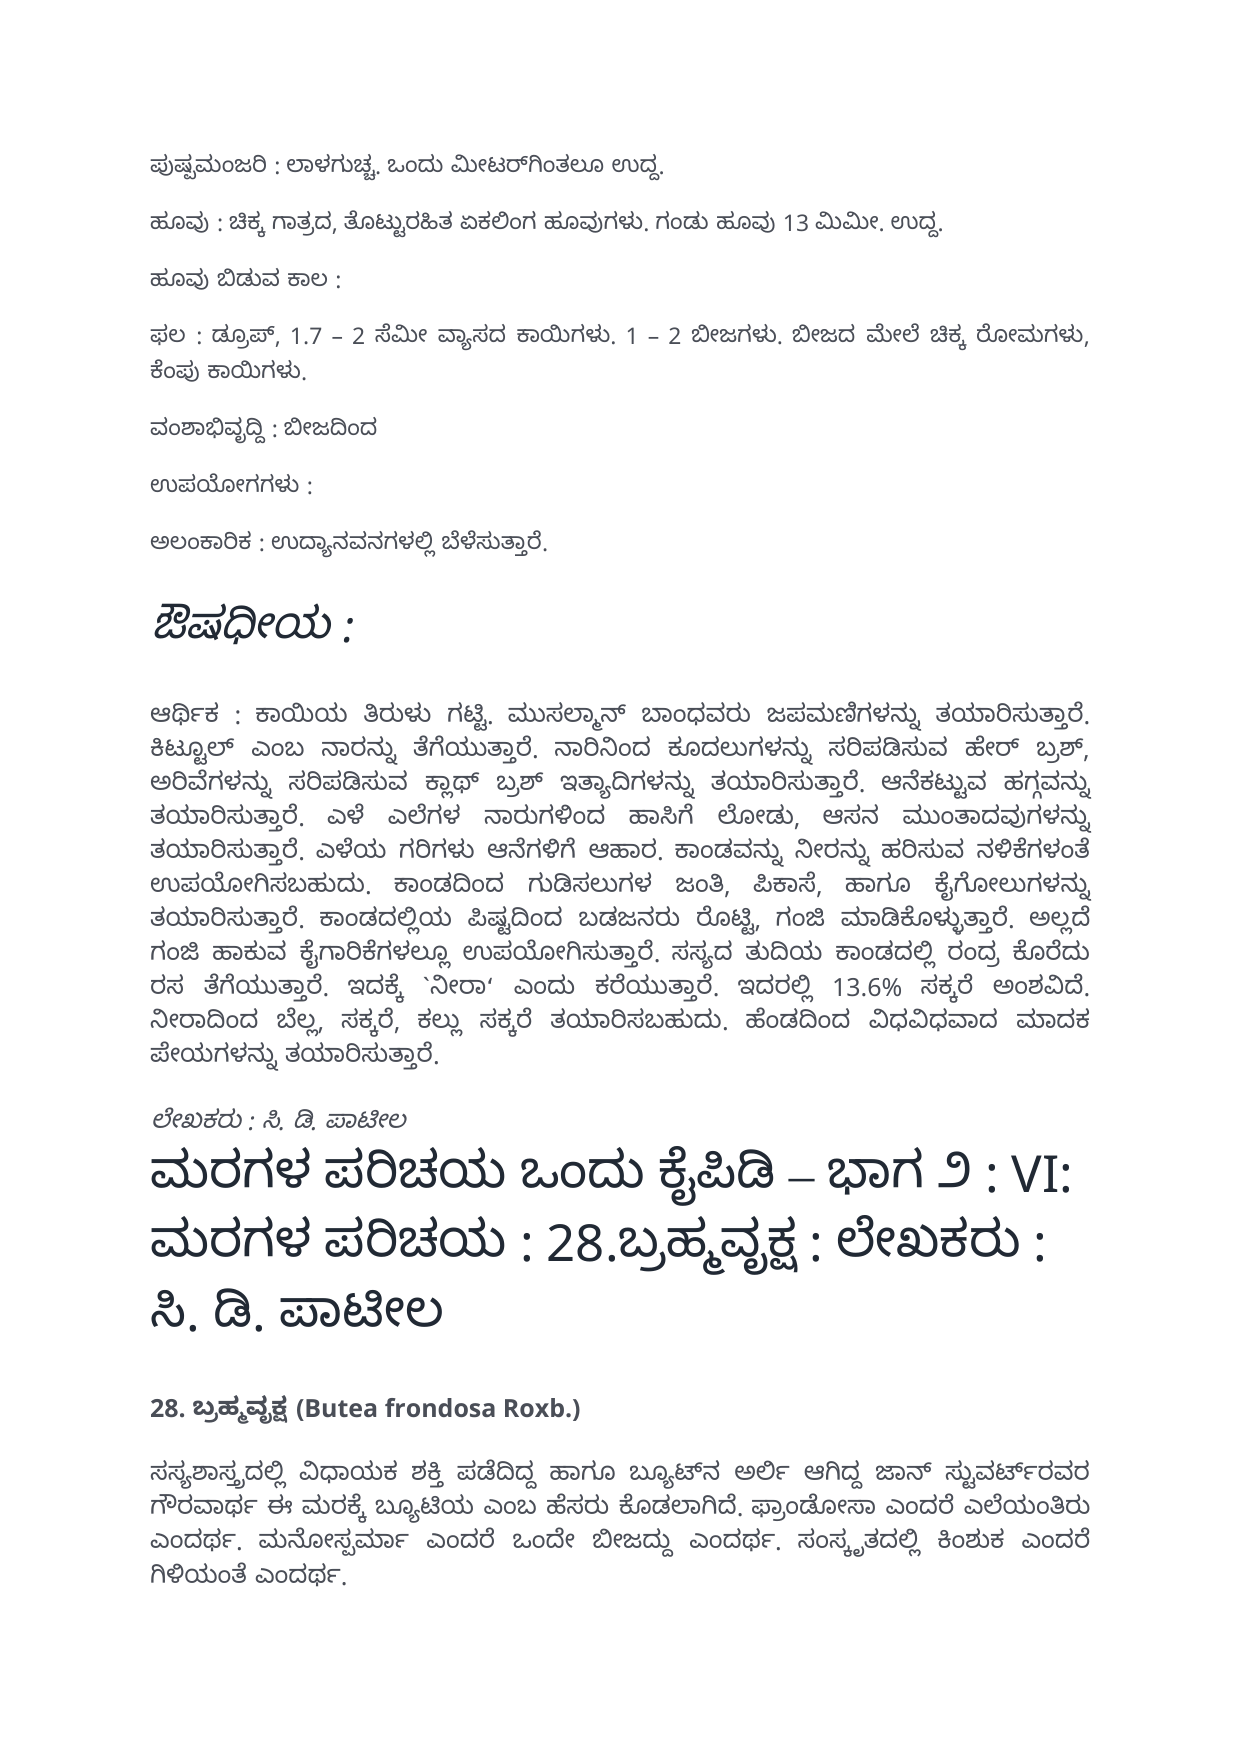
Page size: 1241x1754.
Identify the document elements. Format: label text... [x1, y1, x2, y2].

text ಫಲ : ಡ್ರೂಪ್, 1.7 – 2 ಸೆಮೀ ವ್ಯಾಸದ ಕಾಯಿಗಳು. 1 – 2 ಬೀಜಗಳು. ಬೀಜದ ಮೇಲೆ ಚಿಕ್ಕ ರೋಮಗಳು, ಕೆಂಪು ಕಾಯಿಗಳು. [150, 320, 1090, 387]
text ಸಸ್ಯಶಾಸ್ತ್ರದಲ್ಲಿ ವಿಧಾಯಕ ಶಕ್ತಿ ಪಡೆದಿದ್ದ ಹಾಗೂ ಬ್ಯೂಟ್‌ನ ಅರ್ಲಿ ಆಗಿದ್ದ ಜಾನ್ ಸ್ಟುವರ್ಟ್‌ರವರ ಗೌರವಾರ್ಥ ಈ ಮರಕ್ಕೆ ಬ್ಯೂಟಿಯ ಎಂಬ ಹೆಸರು ಕೊಡಲಾಗಿದೆ. ಫ್ರಾಂಡೋಸಾ ಎಂದರೆ ಎಲೆಯಂತಿರು ಎಂದರ್ಥ. ಮನೋಸ್ಪರ್ಮಾ ಎಂದರೆ ಒಂದೇ ಬೀಜದ್ದು ಎಂದರ್ಥ. ಸಂಸ್ಕೃತದಲ್ಲಿ ಕಿಂಶುಕ ಎಂದರೆ ಗಿಳಿಯಂತೆ ಎಂದರ್ಥ. [150, 1456, 1090, 1592]
text ಹೂವು : ಚಿಕ್ಕ ಗಾತ್ರದ, ತೊಟ್ಟುರಹಿತ ಏಕಲಿಂಗ ಹೂವುಗಳು. ಗಂಡು ಹೂವು 13 ಮಿಮೀ. ಉದ್ದ. [150, 207, 1090, 238]
text ಅಲಂಕಾರಿಕ : ಉದ್ಯಾನವನಗಳಲ್ಲಿ ಬೆಳೆಸುತ್ತಾರೆ. [150, 527, 1090, 558]
text ಉಪಯೋಗಗಳು : [150, 470, 1090, 501]
text 28. ಬ್ರಹ್ಮವೃಕ್ಷ (Butea frondosa Roxb.) [150, 1390, 1090, 1424]
text ಹೂವು ಬಿಡುವ ಕಾಲ : [150, 263, 1090, 295]
text ವಂಶಾಭಿವೃದ್ದಿ : ಬೀಜದಿಂದ [150, 413, 1090, 444]
text ಲೇಖಕರು : ಸಿ. ಡಿ. ಪಾಟೀಲ [150, 1104, 1090, 1138]
text ಪುಷ್ಪಮಂಜರಿ : ಲಾಳಗುಚ್ಚ. ಒಂದು ಮೀಟರ್‌ಗಿಂತಲೂ ಉದ್ದ. [150, 150, 1090, 181]
subtitle ಔಷಧೀಯ : [150, 596, 1090, 655]
text ಆರ್ಥಿಕ : ಕಾಯಿಯ ತಿರುಳು ಗಟ್ಟಿ. ಮುಸಲ್ಮಾನ್ ಬಾಂಧವರು ಜಪಮಣಿಗಳನ್ನು ತಯಾರಿಸುತ್ತಾರೆ. ಕಿಟ್ಟೂಲ್ ಎಂಬ ನಾರನ್ನು ತೆಗೆಯುತ್ತಾರೆ. ನಾರಿನಿಂದ ಕೂದಲುಗಳನ್ನು ಸರಿಪಡಿಸುವ ಹೇರ್ ಬ್ರಶ್, ಅರಿವೆಗಳನ್ನು ಸರಿಪಡಿಸುವ ಕ್ಲಾಥ್ ಬ್ರಶ್ ಇತ್ಯಾದಿಗಳನ್ನು ತಯಾರಿಸುತ್ತಾರೆ. ಆನೆಕಟ್ಟುವ ಹಗ್ಗವನ್ನು ತಯಾರಿಸುತ್ತಾರೆ. ಎಳೆ ಎಲೆಗಳ ನಾರುಗಳಿಂದ ಹಾಸಿಗೆ ಲೋಡು, ಆಸನ ಮುಂತಾದವುಗಳನ್ನು ತಯಾರಿಸುತ್ತಾರೆ. ಎಳೆಯ ಗರಿಗಳು ಆನೆಗಳಿಗೆ ಆಹಾರ. ಕಾಂಡವನ್ನು ನೀರನ್ನು ಹರಿಸುವ ನಳಿಕೆಗಳಂತೆ ಉಪಯೋಗಿಸಬಹುದು. ಕಾಂಡದಿಂದ ಗುಡಿಸಲುಗಳ ಜಂತಿ, ಪಿಕಾಸೆ, ಹಾಗೂ ಕೈಗೋಲುಗಳನ್ನು ತಯಾರಿಸುತ್ತಾರೆ. ಕಾಂಡದಲ್ಲಿಯ ಪಿಷ್ಟದಿಂದ ಬಡಜನರು ರೊಟ್ಟಿ, ಗಂಜಿ ಮಾಡಿಕೊಳ್ಳುತ್ತಾರೆ. ಅಲ್ಲದೆ ಗಂಜಿ ಹಾಕುವ ಕೈಗಾರಿಕೆಗಳಲ್ಲೂ ಉಪಯೋಗಿಸುತ್ತಾರೆ. ಸಸ್ಯದ ತುದಿಯ ಕಾಂಡದಲ್ಲಿ ರಂದ್ರ ಕೊರೆದು ರಸ ತೆಗೆಯುತ್ತಾರೆ. ಇದಕ್ಕೆ `ನೀರಾ‘ ಎಂದು ಕರೆಯುತ್ತಾರೆ. ಇದರಲ್ಲಿ 13.6% ಸಕ್ಕರೆ ಅಂಶವಿದೆ. ನೀರಾದಿಂದ ಬೆಲ್ಲ, ಸಕ್ಕರೆ, ಕಲ್ಲು ಸಕ್ಕರೆ ತಯಾರಿಸಬಹುದು. ಹೆಂಡದಿಂದ ವಿಧವಿಧವಾದ ಮಾದಕ ಪೇಯಗಳನ್ನು ತಯಾರಿಸುತ್ತಾರೆ. [150, 697, 1090, 1072]
subtitle ಮರಗಳ ಪರಿಚಯ ಒಂದು ಕೈಪಿಡಿ – ಭಾಗ ೨ : VI: ಮರಗಳ ಪರಿಚಯ : 28.ಬ್ರಹ್ಮವೃಕ್ಷ : ಲೇಖಕರು : ಸಿ. ಡಿ. ಪಾಟೀಲ [150, 1138, 1090, 1346]
